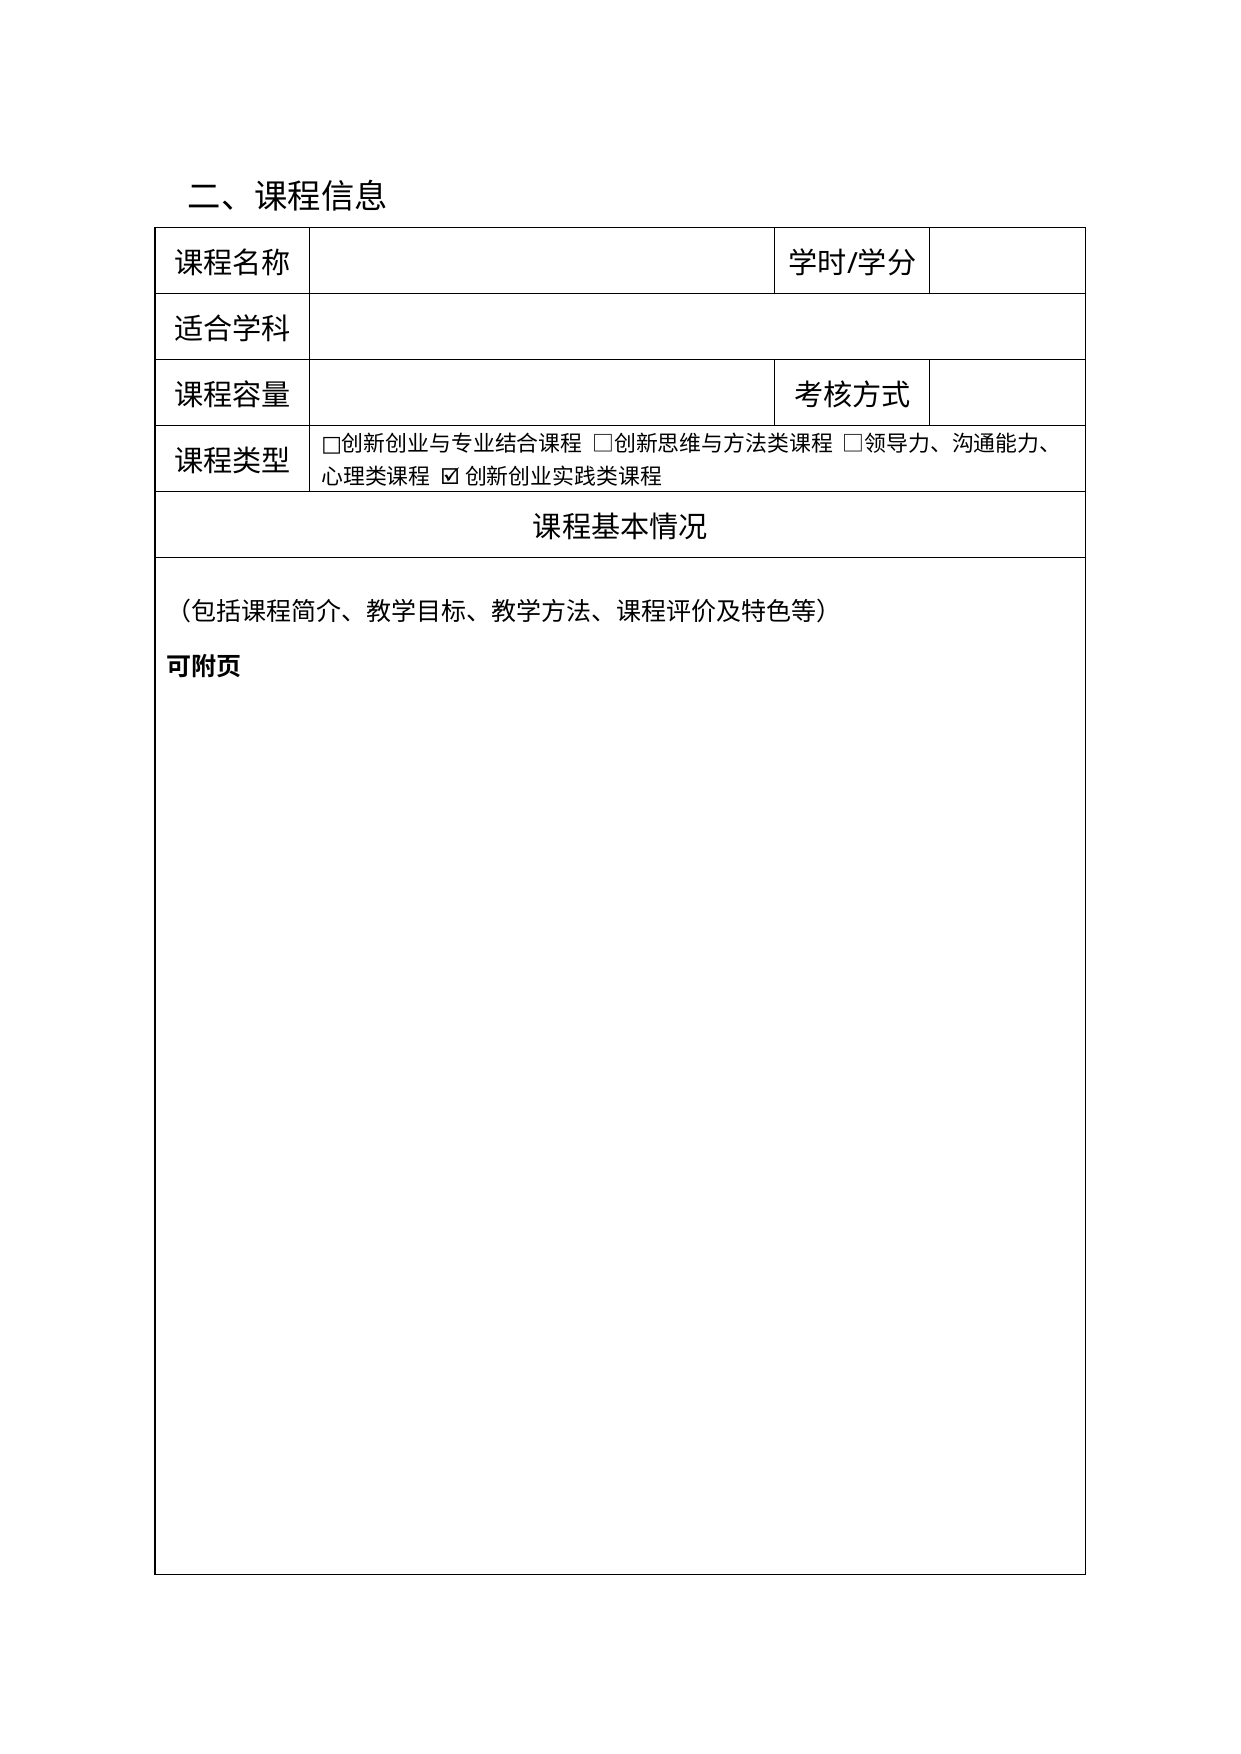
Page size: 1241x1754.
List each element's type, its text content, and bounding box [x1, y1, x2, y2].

table_header 学时/学分 [775, 228, 929, 293]
table_cell □创新创业与专业结合课程 □创新思维与方法类课程 □领导力、沟通能力、心理类课程 创新创业实践类课程 [310, 426, 1085, 491]
table_cell 考核方式 [775, 360, 929, 425]
table_cell 课程类型 [156, 426, 309, 491]
text 二、课程信息 [187, 162, 1053, 227]
table_cell （包括课程简介、教学目标、教学方法、课程评价及特色等） 可附页 [156, 558, 1085, 1574]
table_cell [310, 360, 774, 425]
table_header 课程名称 [156, 228, 309, 293]
table_cell [310, 294, 1085, 359]
table_cell 适合学科 [156, 294, 309, 359]
table_cell 课程基本情况 [156, 492, 1085, 557]
table_cell 课程容量 [156, 360, 309, 425]
table_cell [930, 360, 1085, 425]
table_header [930, 228, 1085, 293]
table_header [310, 228, 774, 293]
